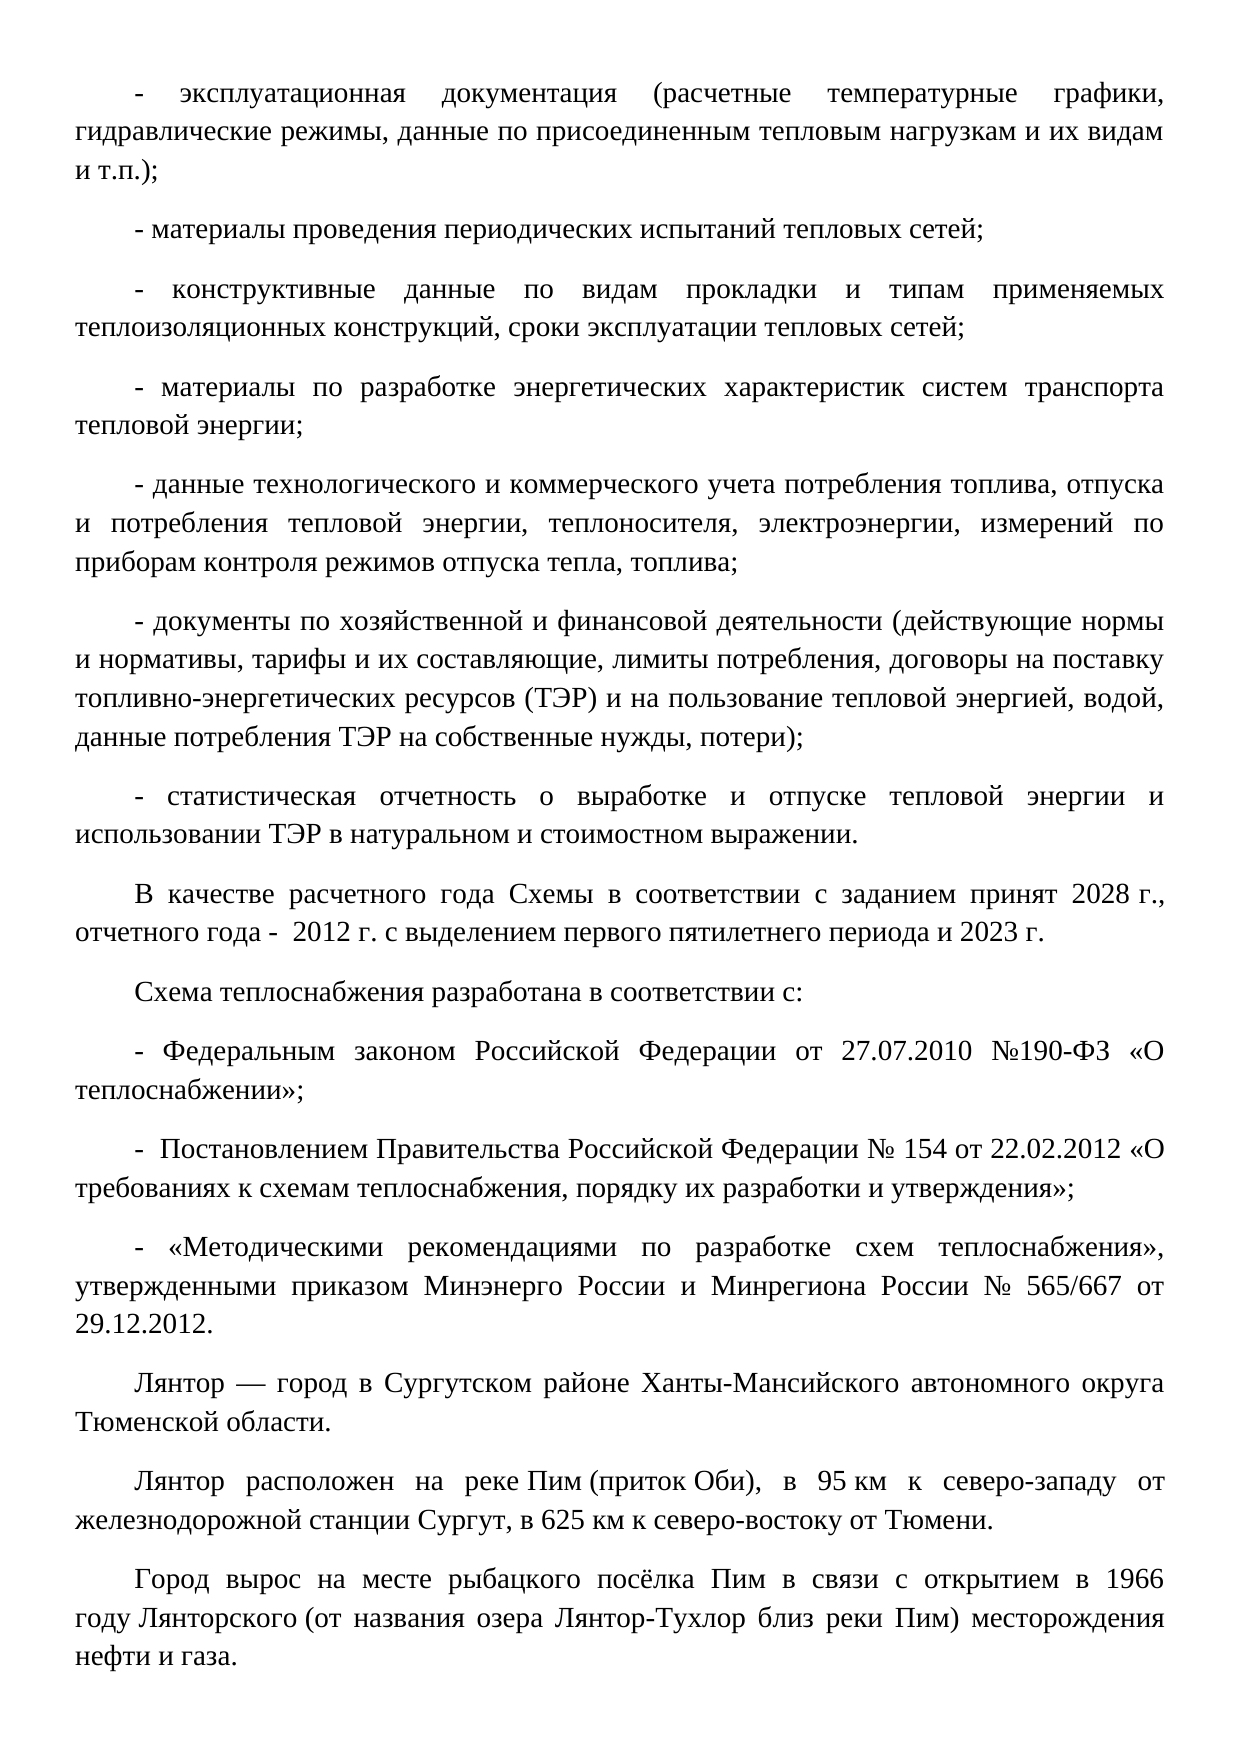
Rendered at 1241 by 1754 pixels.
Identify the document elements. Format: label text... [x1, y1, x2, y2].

text - Постановлением Правительства Российской Федерации № 154 от 22.02.2012 «О требованиях к схемам теплоснабжения, порядку их разработки и утверждения»; [75, 1131, 1165, 1203]
text - материалы проведения периодических испытаний тепловых сетей; [75, 211, 1165, 245]
text - «Методическими рекомендациями по разработке схем теплоснабжения», утвержденными приказом Минэнерго России и Минрегиона России № 565/667 от 29.12.2012. [75, 1229, 1165, 1340]
text - эксплуатационная документация (расчетные температурные графики, гидравлические режимы, данные по присоединенным тепловым нагрузкам и их видам и т.п.); [75, 75, 1165, 186]
text Город вырос на месте рыбацкого посёлка Пим в связи с открытием в 1966 году Лянторского (от названия озера Лянтор-Тухлор близ реки Пим) месторождения нефти и газа. [75, 1561, 1165, 1672]
text Лянтор расположен на реке Пим (приток Оби), в к северо-западу от железнодорожной станции Сургут, в к северо-востоку от Тюмени. [75, 1463, 1165, 1536]
text Схема теплоснабжения разработана в соответствии с: [75, 974, 1165, 1007]
text - конструктивные данные по видам прокладки и типам применяемых теплоизоляционных конструкций, сроки эксплуатации тепловых сетей; [75, 271, 1165, 343]
text В качестве расчетного года Схемы в соответствии с заданием принят ., отчетного года - . с выделением первого пятилетнего периода и . [75, 876, 1165, 948]
text Лянтор — город в Сургутском районе Ханты-Мансийского автономного округа Тюменской области. [75, 1366, 1165, 1438]
text - статистическая отчетность о выработке и отпуске тепловой энергии и использовании ТЭР в натуральном и стоимостном выражении. [75, 778, 1165, 850]
text - Федеральным законом Российской Федерации от 27.07.2010 №190-ФЗ «О теплоснабжении»; [75, 1033, 1165, 1105]
text - документы по хозяйственной и финансовой деятельности (действующие нормы и нормативы, тарифы и их составляющие, лимиты потребления, договоры на поставку топливно-энергетических ресурсов (ТЭР) и на пользование тепловой энергией, водой, данные потребления ТЭР на собственные нужды, потери); [75, 603, 1165, 752]
text - материалы по разработке энергетических характеристик систем транспорта тепловой энергии; [75, 369, 1165, 441]
text - данные технологического и коммерческого учета потребления топлива, отпуска и потребления тепловой энергии, теплоносителя, электроэнергии, измерений по приборам контроля режимов отпуска тепла, топлива; [75, 467, 1165, 577]
